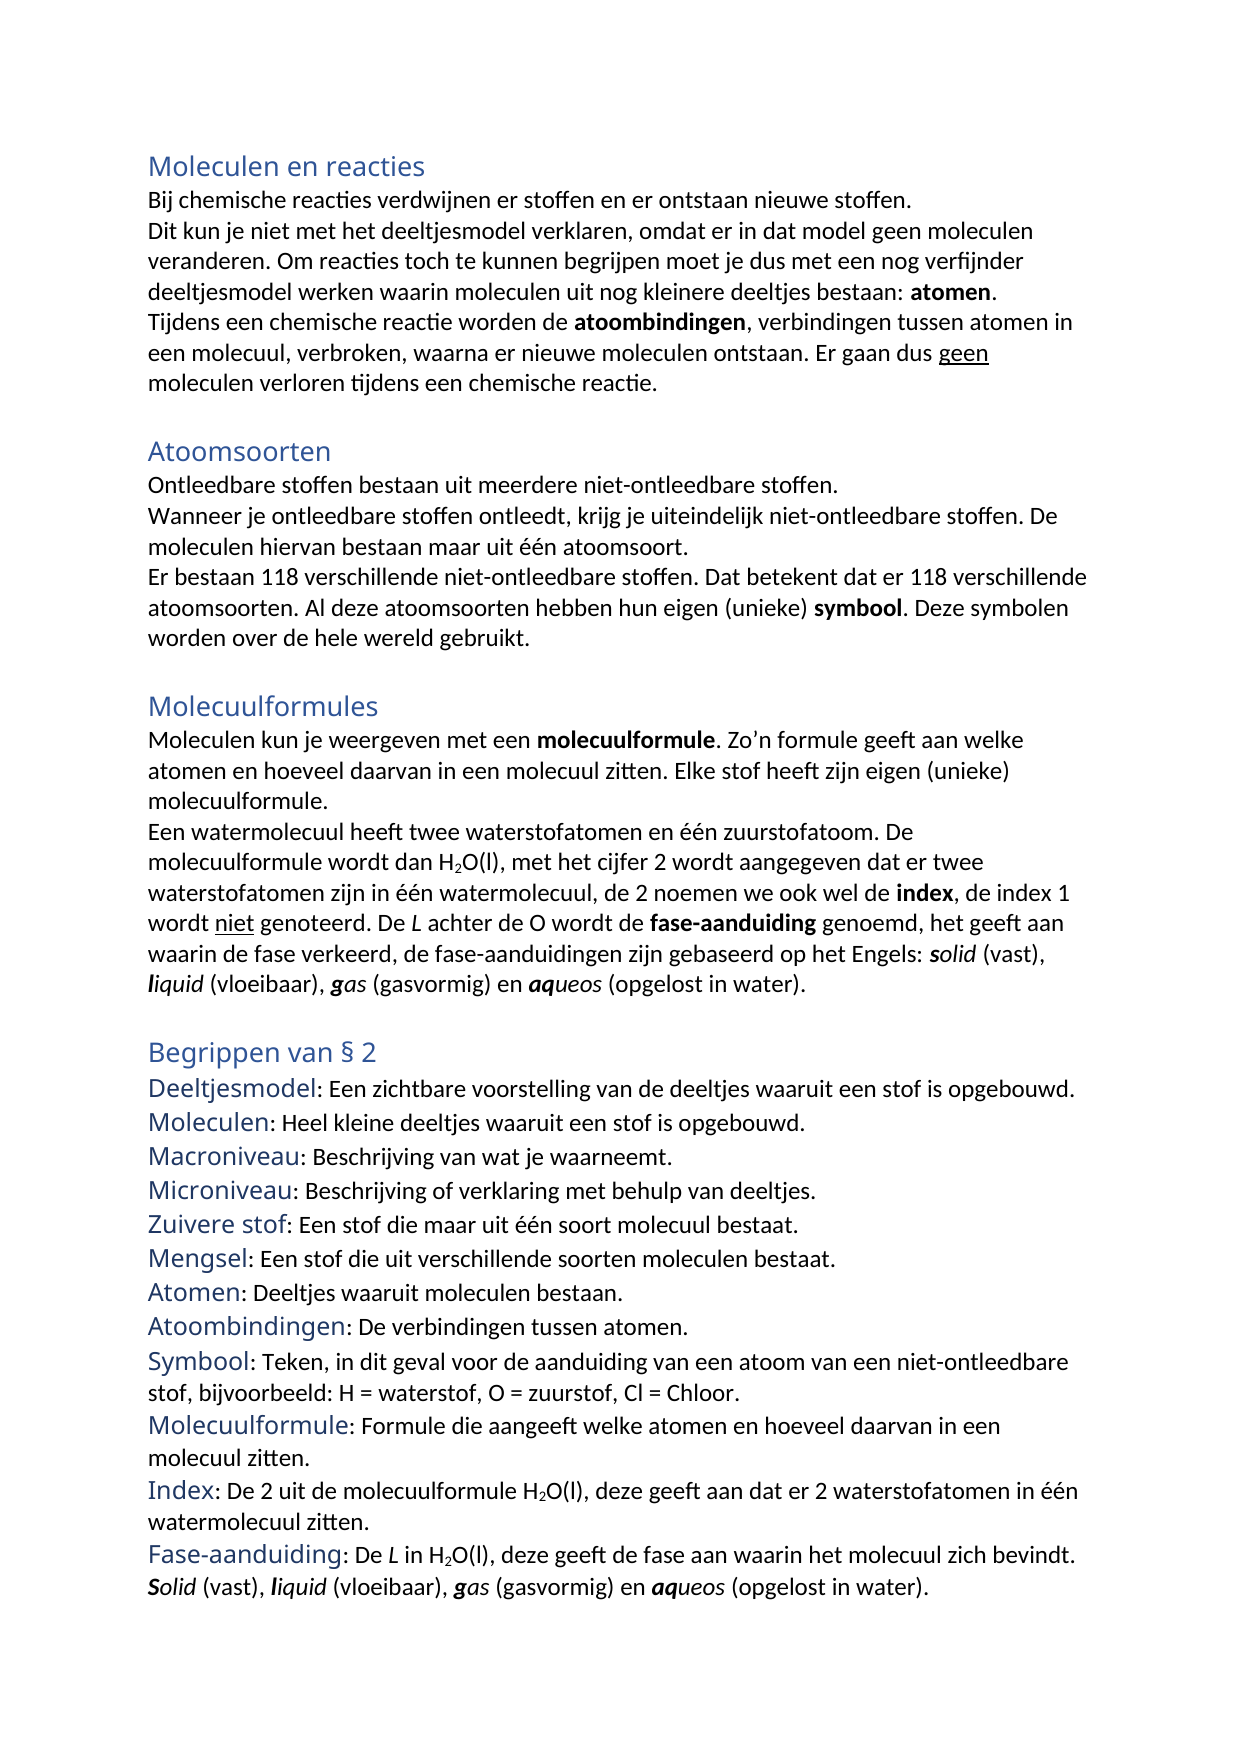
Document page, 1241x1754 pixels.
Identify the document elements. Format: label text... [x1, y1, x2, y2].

text Deeltjesmodel: Een zichtbare voorstelling van de deeltjes waaruit een stof is opgebouwd. [148, 1071, 1093, 1105]
text Dit kun je niet met het deeltjesmodel verklaren, omdat er in dat model geen moleculen veranderen. Om reacties toch te kunnen begrijpen moet je dus met een nog verfijnder deeltjesmodel werken waarin moleculen uit nog kleinere deeltjes bestaan: atomen. [148, 215, 1093, 307]
text Atomen: Deeltjes waaruit moleculen bestaan. [148, 1275, 1093, 1309]
text Moleculen kun je weergeven met een molecuulformule. Zo’n formule geeft aan welke atomen en hoeveel daarvan in een molecuul zitten. Elke stof heeft zijn eigen (unieke) molecuulformule. [148, 724, 1093, 816]
text Moleculen: Heel kleine deeltjes waaruit een stof is opgebouwd. [148, 1105, 1093, 1139]
text Molecuulformule: Formule die aangeeft welke atomen en hoeveel daarvan in een molecuul zitten. [148, 1408, 1093, 1472]
subtitle Atoomsoorten [148, 433, 1093, 470]
subtitle Molecuulformules [148, 687, 1093, 724]
text Atoombindingen: De verbindingen tussen atomen. [148, 1309, 1093, 1343]
text Symbool: Teken, in dit geval voor de aanduiding van een atoom van een niet-ontleedbare stof, bijvoorbeeld: H = waterstof, O = zuurstof, Cl = Chloor. [148, 1343, 1093, 1408]
text Tijdens een chemische reactie worden de atoombindingen, verbindingen tussen atomen in een molecuul, verbroken, waarna er nieuwe moleculen ontstaan. Er gaan dus geen moleculen verloren tijdens een chemische reactie. [148, 307, 1093, 398]
text Zuivere stof: Een stof die maar uit één soort molecuul bestaat. [148, 1207, 1093, 1241]
text Mengsel: Een stof die uit verschillende soorten moleculen bestaat. [148, 1241, 1093, 1275]
text Index: De 2 uit de molecuulformule H2O(l), deze geeft aan dat er 2 waterstofatomen in één watermolecuul zitten. [148, 1472, 1093, 1537]
text Er bestaan 118 verschillende niet-ontleedbare stoffen. Dat betekent dat er 118 verschillende atoomsoorten. Al deze atoomsoorten hebben hun eigen (unieke) symbool. Deze symbolen worden over de hele wereld gebruikt. [148, 561, 1093, 653]
text Microniveau: Beschrijving of verklaring met behulp van deeltjes. [148, 1173, 1093, 1207]
text Ontleedbare stoffen bestaan uit meerdere niet-ontleedbare stoffen. [148, 470, 1093, 500]
subtitle Begrippen van § 2 [148, 1034, 1093, 1071]
text Een watermolecuul heeft twee waterstofatomen en één zuurstofatoom. De molecuulformule wordt dan H2O(l), met het cijfer 2 wordt aangegeven dat er twee waterstofatomen zijn in één watermolecuul, de 2 noemen we ook wel de index, de index 1 wordt niet genoteerd. De L achter de O wordt de fase-aanduiding genoemd, het geeft aan waarin de fase verkeerd, de fase-aanduidingen zijn gebaseerd op het Engels: solid (vast), liquid (vloeibaar), gas (gasvormig) en aqueos (opgelost in water). [148, 816, 1093, 999]
text Bij chemische reacties verdwijnen er stoffen en er ontstaan nieuwe stoffen. [148, 184, 1093, 215]
text Fase-aanduiding: De L in H2O(l), deze geeft de fase aan waarin het molecuul zich bevindt. Solid (vast), liquid (vloeibaar), gas (gasvormig) en aqueos (opgelost in water). [148, 1537, 1093, 1601]
text Wanneer je ontleedbare stoffen ontleedt, krijg je uiteindelijk niet-ontleedbare stoffen. De moleculen hiervan bestaan maar uit één atoomsoort. [148, 500, 1093, 561]
subtitle Moleculen en reacties [148, 148, 1093, 184]
text Macroniveau: Beschrijving van wat je waarneemt. [148, 1139, 1093, 1173]
